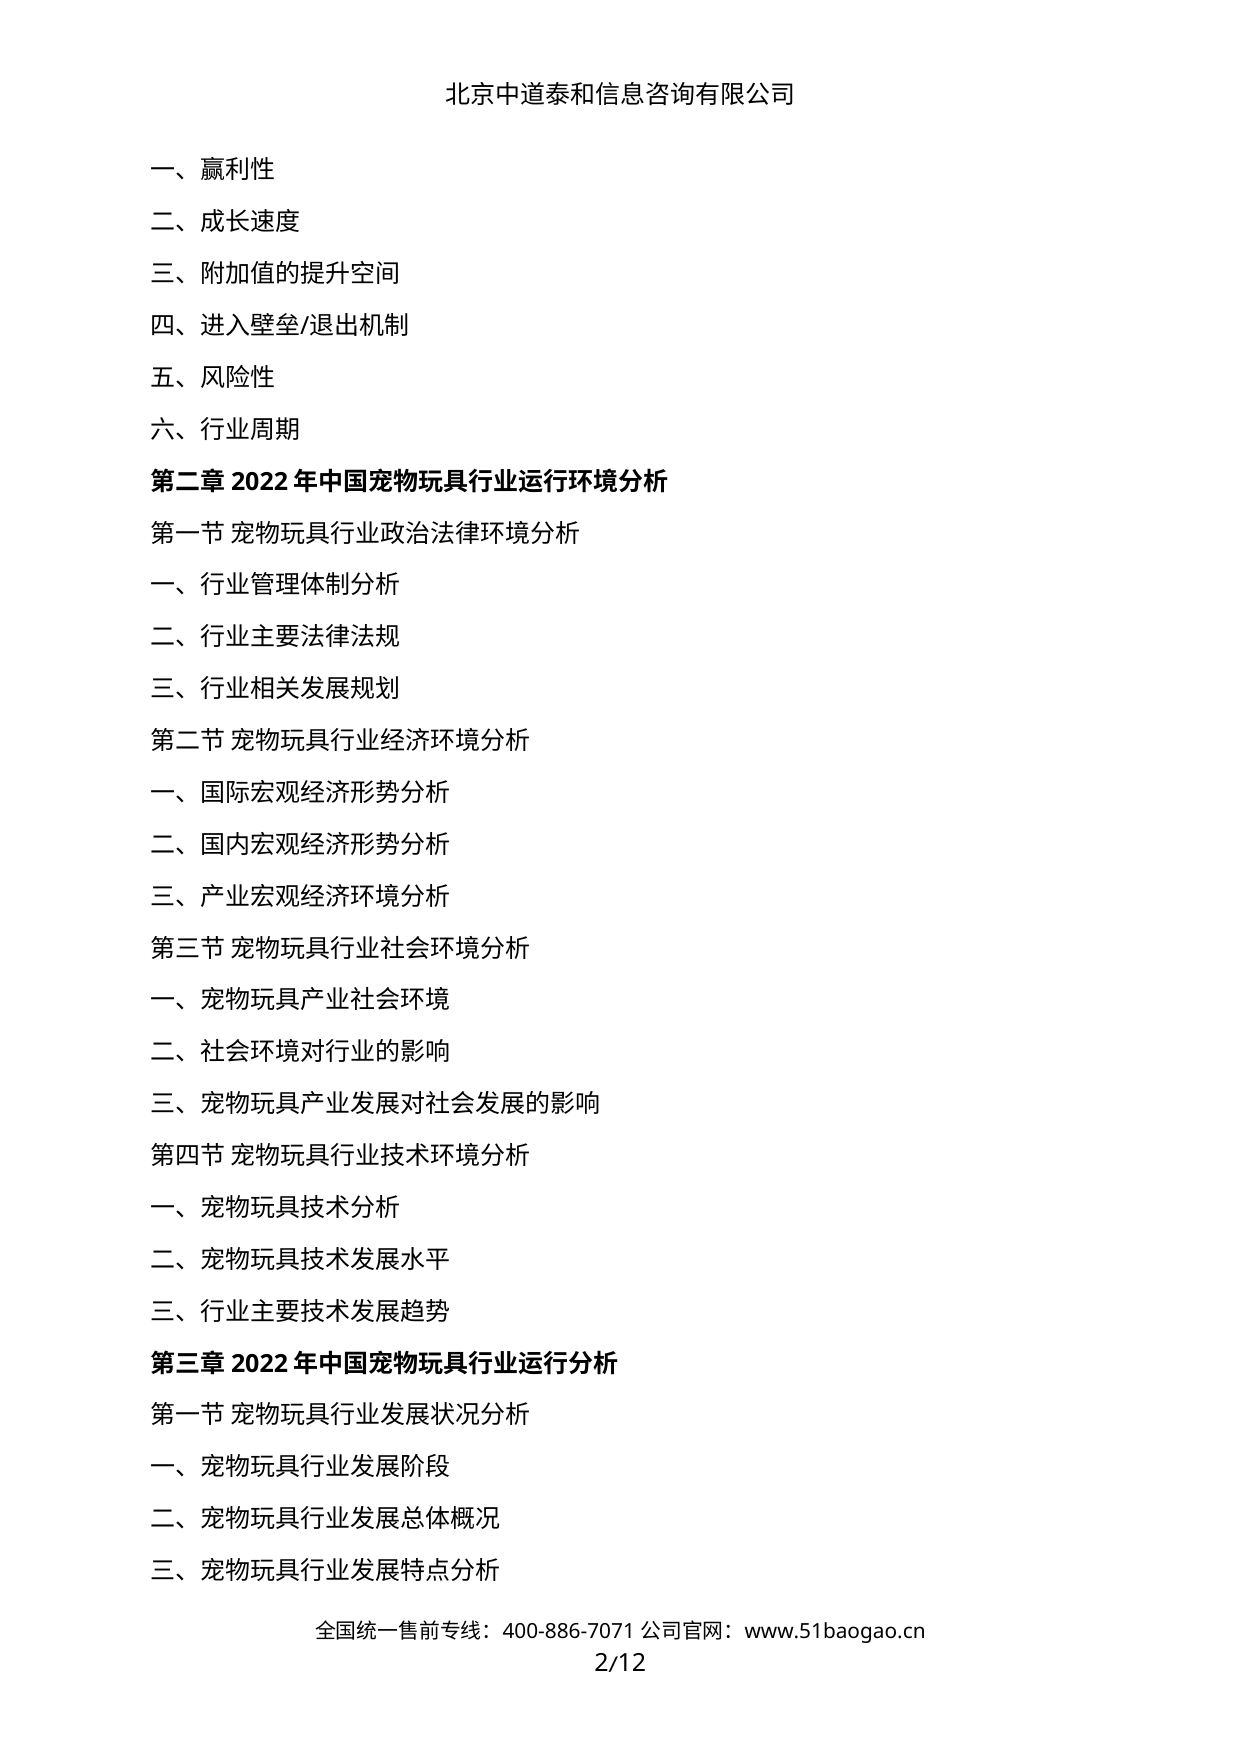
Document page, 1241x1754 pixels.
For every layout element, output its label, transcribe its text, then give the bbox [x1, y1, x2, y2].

text 三、产业宏观经济环境分析 [150, 876, 1090, 912]
text 第一节 宠物玩具行业发展状况分析 [150, 1395, 1090, 1431]
text 二、宠物玩具行业发展总体概况 [150, 1499, 1090, 1535]
text 二、社会环境对行业的影响 [150, 1032, 1090, 1068]
text 一、宠物玩具技术分析 [150, 1187, 1090, 1224]
text 一、赢利性 [150, 150, 1090, 186]
text 一、行业管理体制分析 [150, 565, 1090, 601]
text 三、附加值的提升空间 [150, 254, 1090, 290]
text 二、国内宏观经济形势分析 [150, 824, 1090, 861]
text 一、宠物玩具产业社会环境 [150, 980, 1090, 1016]
text 第二章 2022年中国宠物玩具行业运行环境分析 [150, 461, 1090, 497]
text 第四节 宠物玩具行业技术环境分析 [150, 1136, 1090, 1172]
text 四、进入壁垒/退出机制 [150, 306, 1090, 342]
text 五、风险性 [150, 357, 1090, 394]
text 第一节 宠物玩具行业政治法律环境分析 [150, 513, 1090, 549]
text 三、宠物玩具产业发展对社会发展的影响 [150, 1084, 1090, 1120]
text 一、宠物玩具行业发展阶段 [150, 1447, 1090, 1483]
text 第三节 宠物玩具行业社会环境分析 [150, 928, 1090, 964]
text 二、行业主要法律法规 [150, 617, 1090, 653]
text 三、行业相关发展规划 [150, 669, 1090, 705]
text 一、国际宏观经济形势分析 [150, 772, 1090, 809]
text 二、宠物玩具技术发展水平 [150, 1239, 1090, 1276]
text 第三章 2022年中国宠物玩具行业运行分析 [150, 1343, 1090, 1379]
text 三、宠物玩具行业发展特点分析 [150, 1551, 1090, 1587]
text 六、行业周期 [150, 409, 1090, 446]
text 二、成长速度 [150, 202, 1090, 238]
text 第二节 宠物玩具行业经济环境分析 [150, 721, 1090, 757]
text 三、行业主要技术发展趋势 [150, 1291, 1090, 1327]
